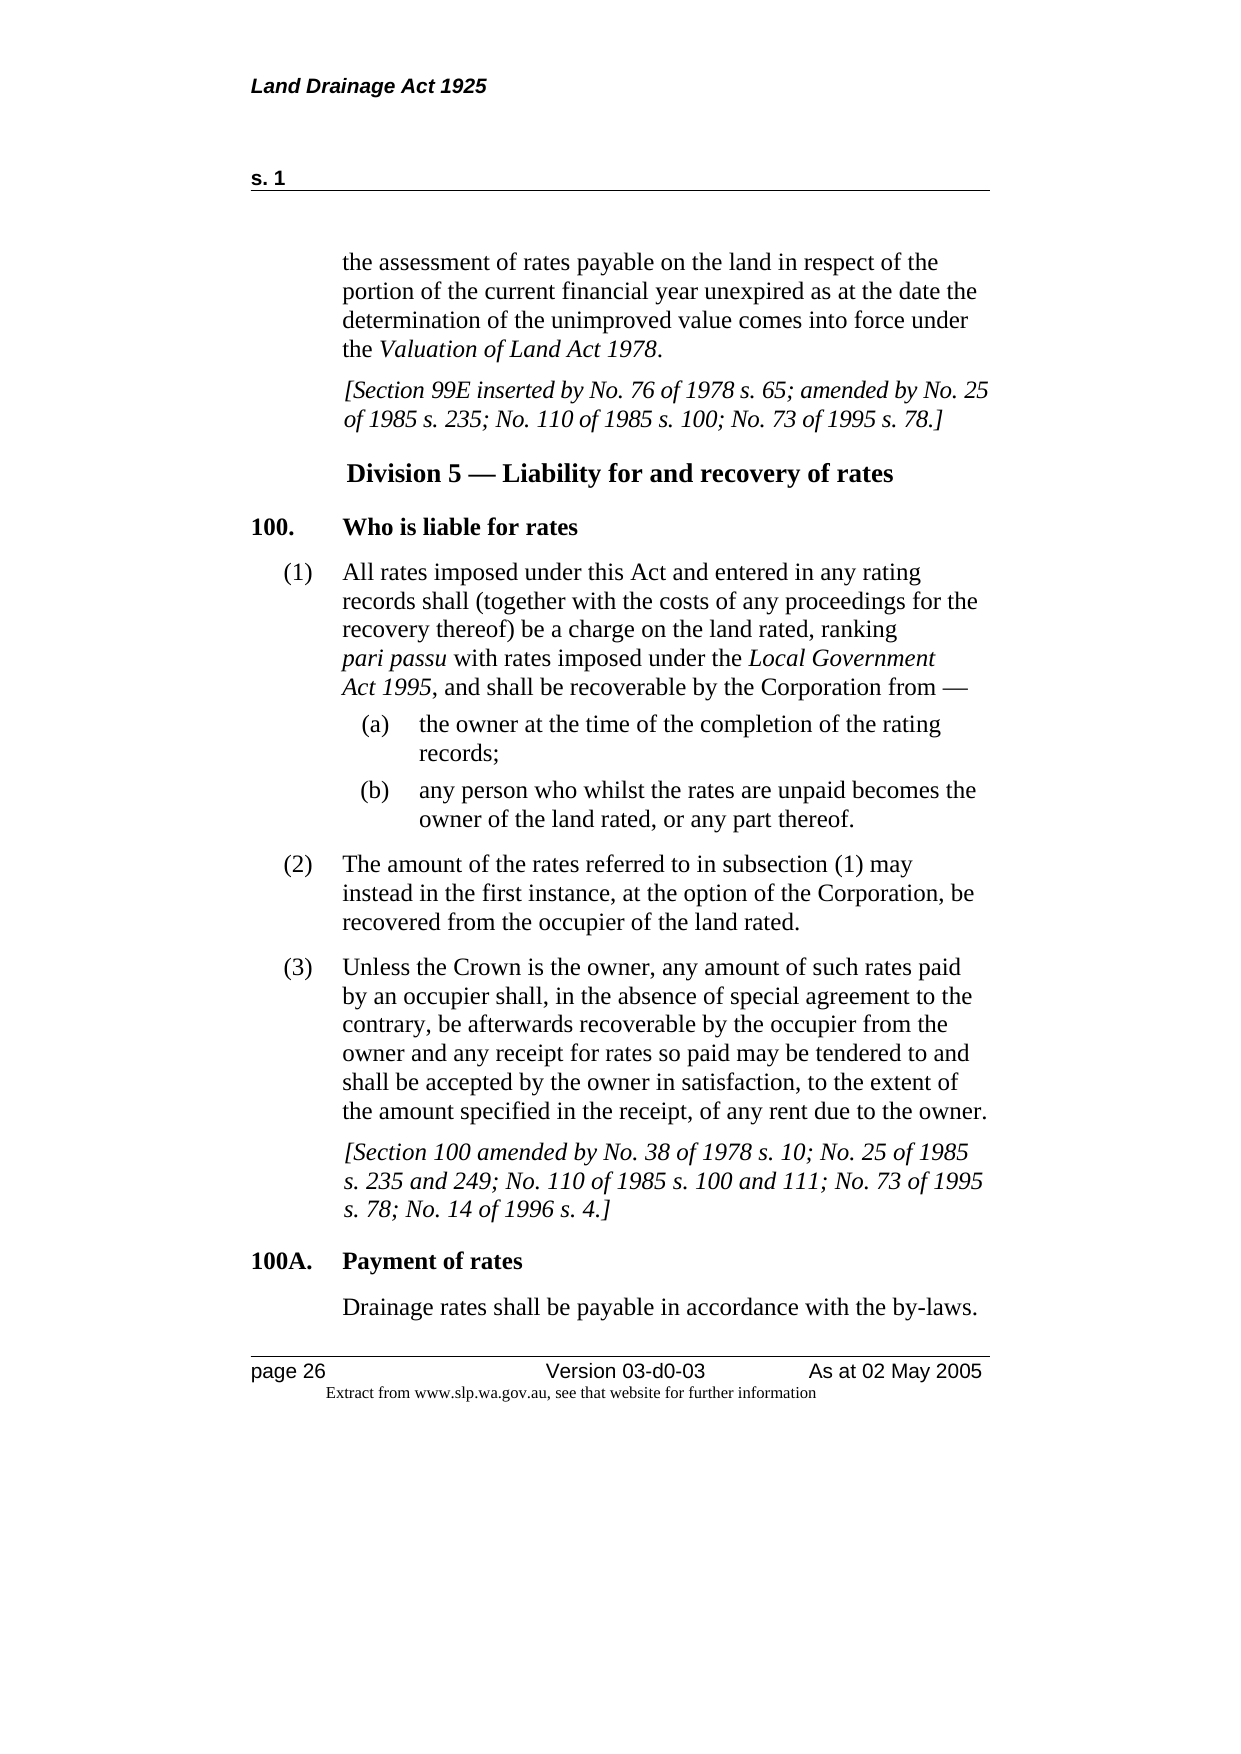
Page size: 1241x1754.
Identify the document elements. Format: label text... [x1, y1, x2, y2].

text (3) Unless the Crown is the owner, any amount of such rates paid by an occupier shall, in the absence of special agreement to the contrary, be afterwards recoverable by the occupier from the owner and any receipt for rates so paid may be tendered to and shall be accepted by the owner in satisfaction, to the extent of the amount specified in the receipt, of any rent due to the owner. [251, 952, 990, 1124]
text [251, 247, 990, 362]
text Drainage rates shall be payable in accordance with the by-laws. [251, 1292, 990, 1320]
subtitle 100A. Payment of rates [251, 1246, 990, 1275]
text (2) The amount of the rates referred to in subsection (1) may instead in the first instance, at the option of the Corporation, be recovered from the occupier of the land rated. [251, 849, 990, 935]
subtitle 100. Who is liable for rates [251, 512, 990, 540]
text (b) any person who whilst the rates are unpaid becomes the owner of the land rated, or any part thereof. [251, 775, 990, 832]
text (a) the owner at the time of the completion of the rating records; [251, 709, 990, 767]
text [Section 100 amended by No. 38 of 1978 s. 10; No. 25 of 1985 s. 235 and 249; No. 110 of 1985 s. 100 and 111; No. 73 of 1995 s. 78; No. 14 of 1996 s. 4.] [251, 1137, 990, 1223]
subtitle Division 5 — Liability for and recovery of rates [251, 457, 990, 489]
text (1) All rates imposed under this Act and entered in any rating records shall (together with the costs of any proceedings for the recovery thereof) be a charge on the land rated, ranking pari passu with rates imposed under the Local Government Act 1995, and shall be recoverable by the Corporation from — [251, 557, 990, 701]
text [Section 99E inserted by No. 76 of 1978 s. 65; amended by No. 25 of 1985 s. 235; No. 110 of 1985 s. 100; No. 73 of 1995 s. 78.] [251, 375, 990, 432]
